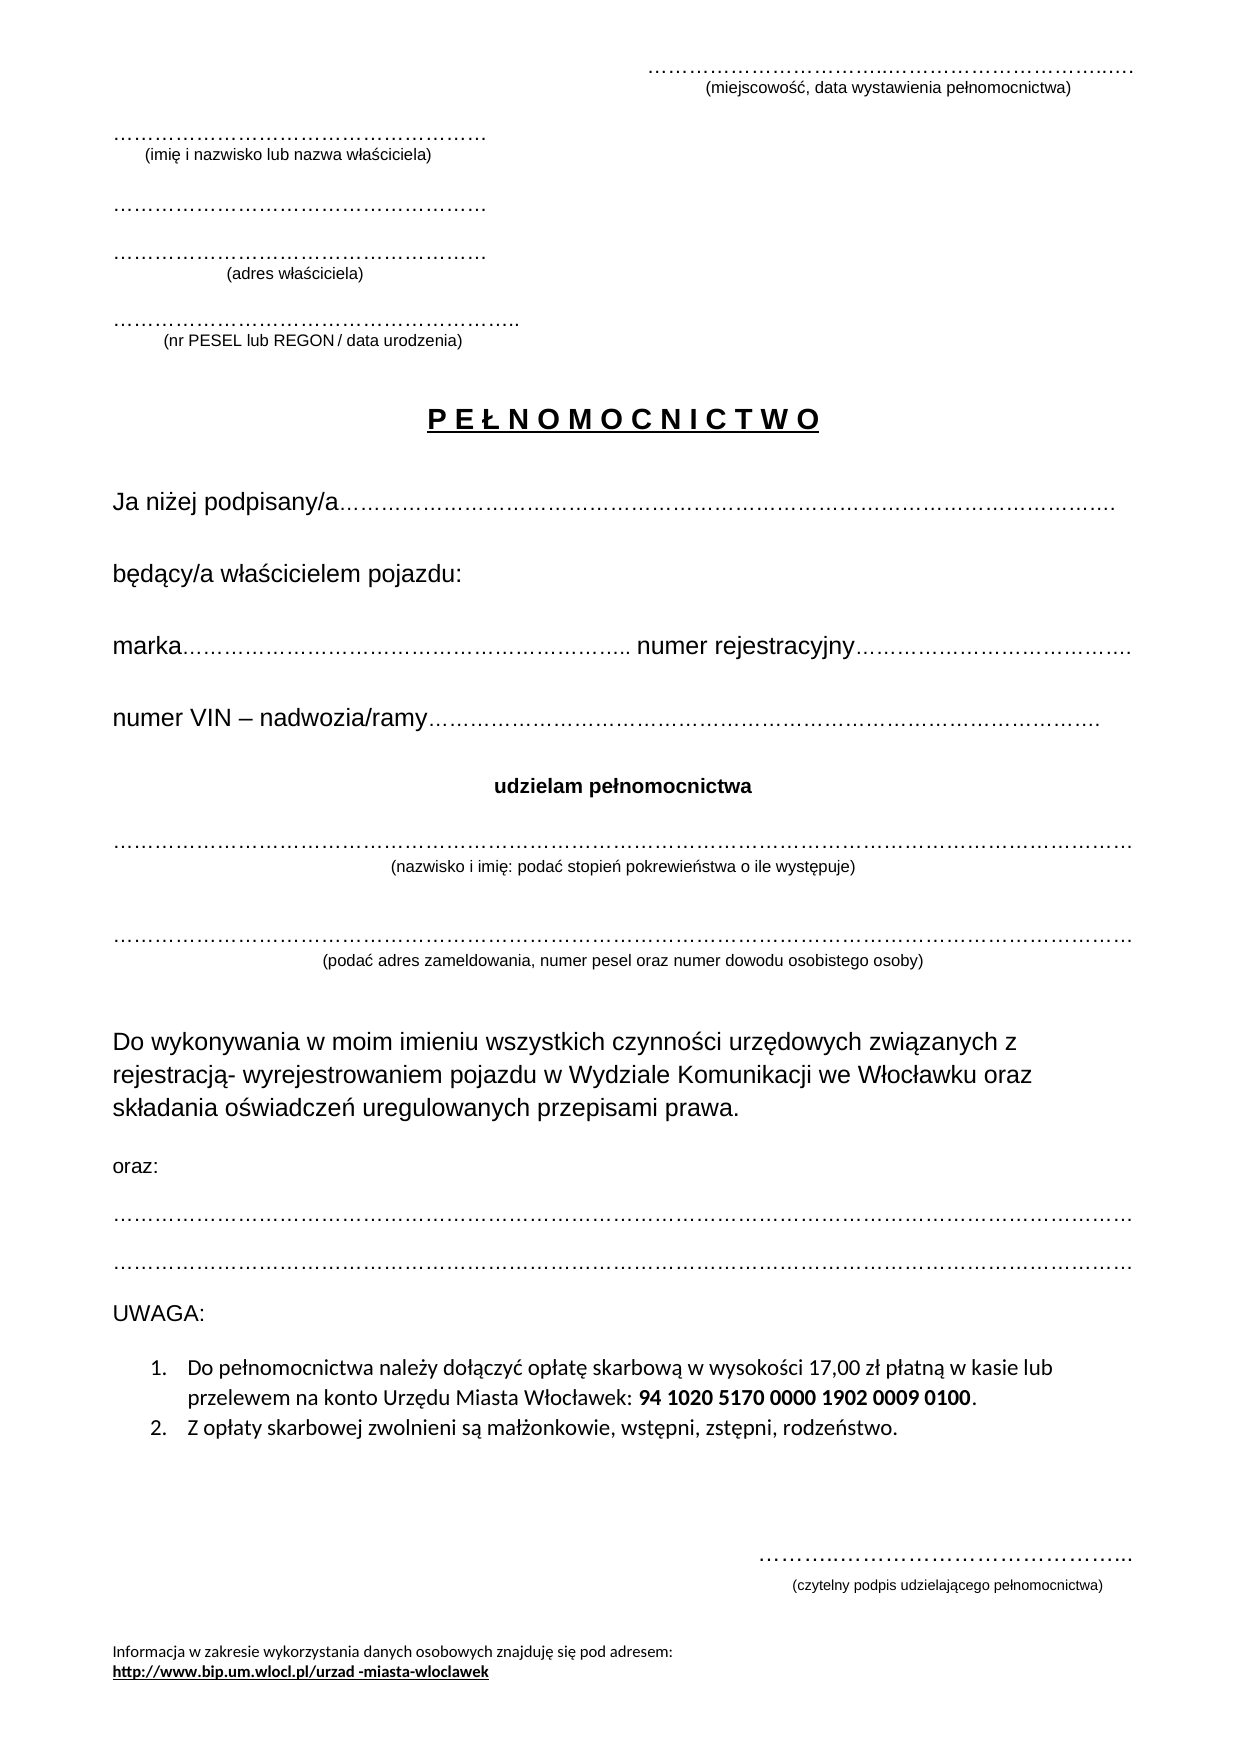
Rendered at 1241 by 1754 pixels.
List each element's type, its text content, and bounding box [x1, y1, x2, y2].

text (nazwisko i imię: podać stopień pokrewieństwa o ile występuje) [112, 857, 1134, 876]
text P E Ł N O M O C N I C T W O [112, 402, 1134, 435]
list Do pełnomocnictwa należy dołączyć opłatę skarbową w wysokości 17,00 zł płatną w kasie lub przelewem na konto Urzędu Miasta Włocławek: 94 1020 5170 0000 1902 0009 0100. [150, 1353, 1134, 1411]
text marka……………………………………………………….. numer rejestracyjny…………………………………. [112, 631, 1134, 659]
text udzielam pełnomocnictwa [112, 774, 1134, 798]
text Do wykonywania w moim imieniu wszystkich czynności urzędowych związanych z rejestracją- wyrejestrowaniem pojazdu w Wydziale Komunikacji we Włocławku oraz składania oświadczeń uregulowanych przepisami prawa. [112, 1027, 1134, 1122]
text (imię i nazwisko lub nazwa właściciela) [112, 144, 1134, 164]
text (czytelny podpis udzielającego pełnomocnictwa) [112, 1576, 1134, 1593]
text ………..………………………………... [112, 1540, 1134, 1567]
text ……………………………………………… [112, 121, 1134, 144]
text Informacja w zakresie wykorzystania danych osobowych znajduję się pod adresem: http://www.bip.um.wlocl.pl/urzad -miasta-wloclawek [112, 1641, 1134, 1681]
text numer VIN – nadwozia/ramy……………………………………………………………………………………. [112, 702, 1134, 731]
text oraz: [112, 1154, 1134, 1178]
text (miejscowość, data wystawienia pełnomocnictwa) [112, 77, 1134, 97]
text ………………………………………………….. [112, 307, 1134, 331]
text ……………………………..…………………………..…. [112, 53, 1134, 77]
list Z opłaty skarbowej zwolnieni są małżonkowie, wstępni, zstępni, rodzeństwo. [150, 1413, 1134, 1441]
text (podać adres zameldowania, numer pesel oraz numer dowodu osobistego osoby) [112, 950, 1134, 969]
text ……………………………………………… [112, 240, 1134, 264]
text będący/a właścicielem pojazdu: [112, 559, 1134, 587]
text (nr PESEL lub REGON / data urodzenia) [112, 331, 1134, 350]
text (adres właściciela) [112, 264, 1134, 283]
text ………………………………………………………………………………………………………………………………… [112, 829, 1134, 853]
text Ja niżej podpisany/a…………………………………………………………………………………………………. [112, 487, 1134, 516]
text ………………………………………………………………………………………………………………………………… [112, 923, 1134, 947]
text ……………………………………………………………………………………………………………………………………………………………………………………………………………………………………………………………………UWAGA: [112, 1202, 1134, 1326]
text ……………………………………………… [112, 192, 1134, 216]
